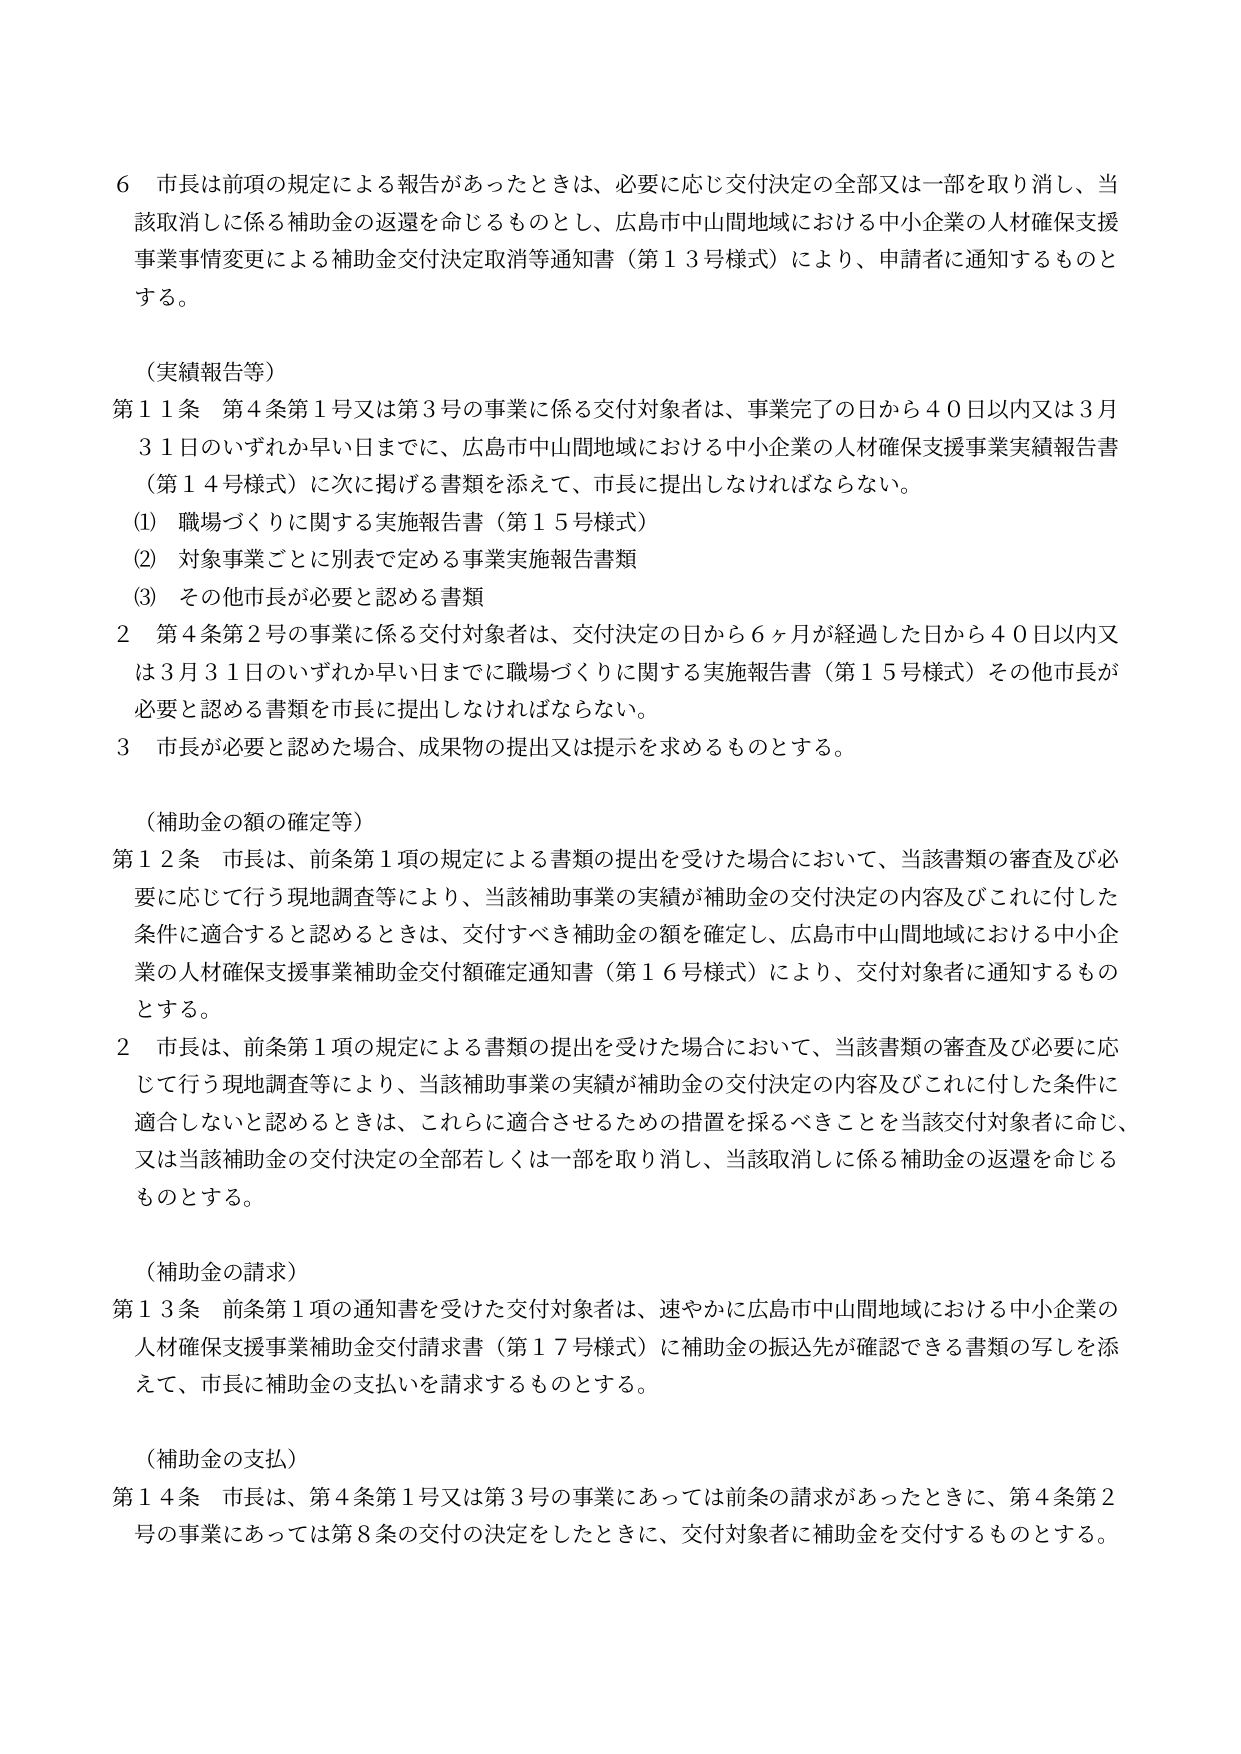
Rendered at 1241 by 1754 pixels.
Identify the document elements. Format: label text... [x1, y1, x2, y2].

text ６ 市長は前項の規定による報告があったときは、必要に応じ交付決定の全部又は一部を取り消し、当該取消しに係る補助金の返還を命じるものとし、広島市中山間地域における中小企業の人材確保支援事業事情変更による補助金交付決定取消等通知書（第１３号様式）により、申請者に通知するものとする。 [112, 164, 1128, 314]
text 第１４条 市長は、第４条第１号又は第３号の事業にあっては前条の請求があったときに、第４条第２号の事業にあっては第８条の交付の決定をしたときに、交付対象者に補助金を交付するものとする。 [112, 1477, 1128, 1552]
text （補助金の請求） [112, 1252, 1128, 1289]
text 第１３条 前条第１項の通知書を受けた交付対象者は、速やかに広島市中山間地域における中小企業の人材確保支援事業補助金交付請求書（第１７号様式）に補助金の振込先が確認できる書類の写しを添えて、市長に補助金の支払いを請求するものとする。 [112, 1289, 1128, 1402]
text ⑵ 対象事業ごとに別表で定める事業実施報告書類 [112, 539, 1128, 577]
text （実績報告等） [112, 352, 1128, 389]
text ３ 市長が必要と認めた場合、成果物の提出又は提示を求めるものとする。 [112, 727, 1128, 764]
text （補助金の額の確定等） [112, 802, 1128, 839]
text ⑴ 職場づくりに関する実施報告書（第１５号様式） [112, 502, 1128, 539]
text ⑶ その他市長が必要と認める書類 [112, 577, 1128, 614]
text 第１１条 第４条第１号又は第３号の事業に係る交付対象者は、事業完了の日から４０日以内又は３月３１日のいずれか早い日までに、広島市中山間地域における中小企業の人材確保支援事業実績報告書（第１４号様式）に次に掲げる書類を添えて、市長に提出しなければならない。 [112, 389, 1128, 502]
text 第１２条 市長は、前条第１項の規定による書類の提出を受けた場合において、当該書類の審査及び必要に応じて行う現地調査等により、当該補助事業の実績が補助金の交付決定の内容及びこれに付した条件に適合すると認めるときは、交付すべき補助金の額を確定し、広島市中山間地域における中小企業の人材確保支援事業補助金交付額確定通知書（第１６号様式）により、交付対象者に通知するものとする。 [112, 839, 1128, 1027]
text ２ 市長は、前条第１項の規定による書類の提出を受けた場合において、当該書類の審査及び必要に応じて行う現地調査等により、当該補助事業の実績が補助金の交付決定の内容及びこれに付した条件に適合しないと認めるときは、これらに適合させるための措置を採るべきことを当該交付対象者に命じ、又は当該補助金の交付決定の全部若しくは一部を取り消し、当該取消しに係る補助金の返還を命じるものとする。 [112, 1027, 1128, 1214]
text ２ 第４条第２号の事業に係る交付対象者は、交付決定の日から６ヶ月が経過した日から４０日以内又は３月３１日のいずれか早い日までに職場づくりに関する実施報告書（第１５号様式）その他市長が必要と認める書類を市長に提出しなければならない。 [112, 614, 1128, 727]
text （補助金の支払） [134, 1439, 1128, 1477]
